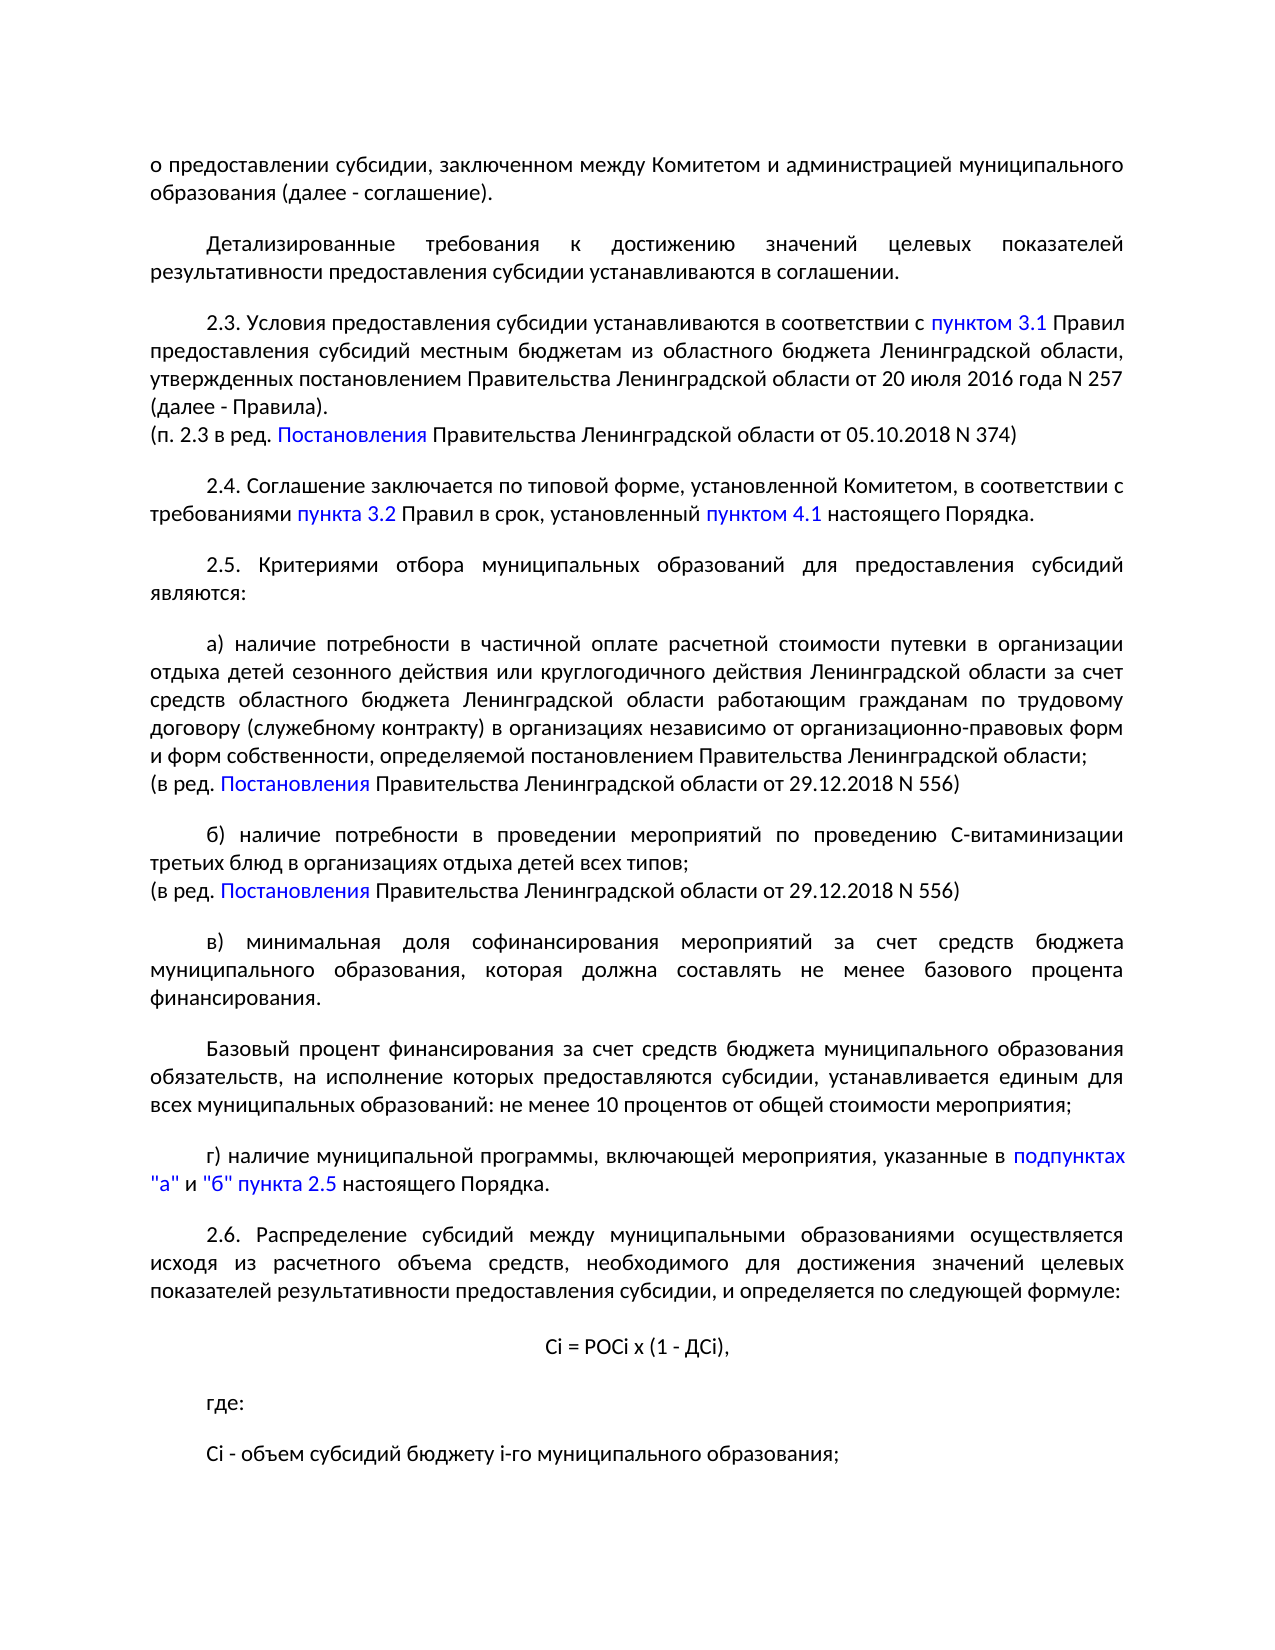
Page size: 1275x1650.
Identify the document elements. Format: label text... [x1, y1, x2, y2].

text 2.3. Условия предоставления субсидии устанавливаются в соответствии с пунктом 3.1 Правил предоставления субсидий местным бюджетам из областного бюджета Ленинградской области, утвержденных постановлением Правительства Ленинградской области от 20 июля 2016 года N 257 (далее - Правила). [150, 308, 1125, 420]
text (в ред. Постановления Правительства Ленинградской области от 29.12.2018 N 556) [150, 769, 1125, 797]
text Сi = РОСi x (1 - ДСi), [150, 1332, 1125, 1360]
text Сi - объем субсидий бюджету i-го муниципального образования; [150, 1439, 1125, 1467]
text а) наличие потребности в частичной оплате расчетной стоимости путевки в организации отдыха детей сезонного действия или круглогодичного действия Ленинградской области за счет средств областного бюджета Ленинградской области работающим гражданам по трудовому договору (служебному контракту) в организациях независимо от организационно-правовых форм и форм собственности, определяемой постановлением Правительства Ленинградской области; [150, 629, 1125, 769]
text где: [150, 1388, 1125, 1416]
text в) минимальная доля софинансирования мероприятий за счет средств бюджета муниципального образования, которая должна составлять не менее базового процента финансирования. [150, 927, 1125, 1011]
text (в ред. Постановления Правительства Ленинградской области от 29.12.2018 N 556) [150, 876, 1125, 904]
text б) наличие потребности в проведении мероприятий по проведению C-витаминизации третьих блюд в организациях отдыха детей всех типов; [150, 820, 1125, 876]
text 2.5. Критериями отбора муниципальных образований для предоставления субсидий являются: [150, 550, 1125, 606]
text Детализированные требования к достижению значений целевых показателей результативности предоставления субсидии устанавливаются в соглашении. [150, 229, 1125, 285]
text (п. 2.3 в ред. Постановления Правительства Ленинградской области от 05.10.2018 N 374) [150, 420, 1125, 448]
text 2.6. Распределение субсидий между муниципальными образованиями осуществляется исходя из расчетного объема средств, необходимого для достижения значений целевых показателей результативности предоставления субсидии, и определяется по следующей формуле: [150, 1220, 1125, 1304]
text Базовый процент финансирования за счет средств бюджета муниципального образования обязательств, на исполнение которых предоставляются субсидии, устанавливается единым для всех муниципальных образований: не менее 10 процентов от общей стоимости мероприятия; [150, 1034, 1125, 1118]
text г) наличие муниципальной программы, включающей мероприятия, указанные в подпунктах "а" и "б" пункта 2.5 настоящего Порядка. [150, 1141, 1125, 1197]
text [150, 150, 1125, 206]
text 2.4. Соглашение заключается по типовой форме, установленной Комитетом, в соответствии с требованиями пункта 3.2 Правил в срок, установленный пунктом 4.1 настоящего Порядка. [150, 471, 1125, 527]
